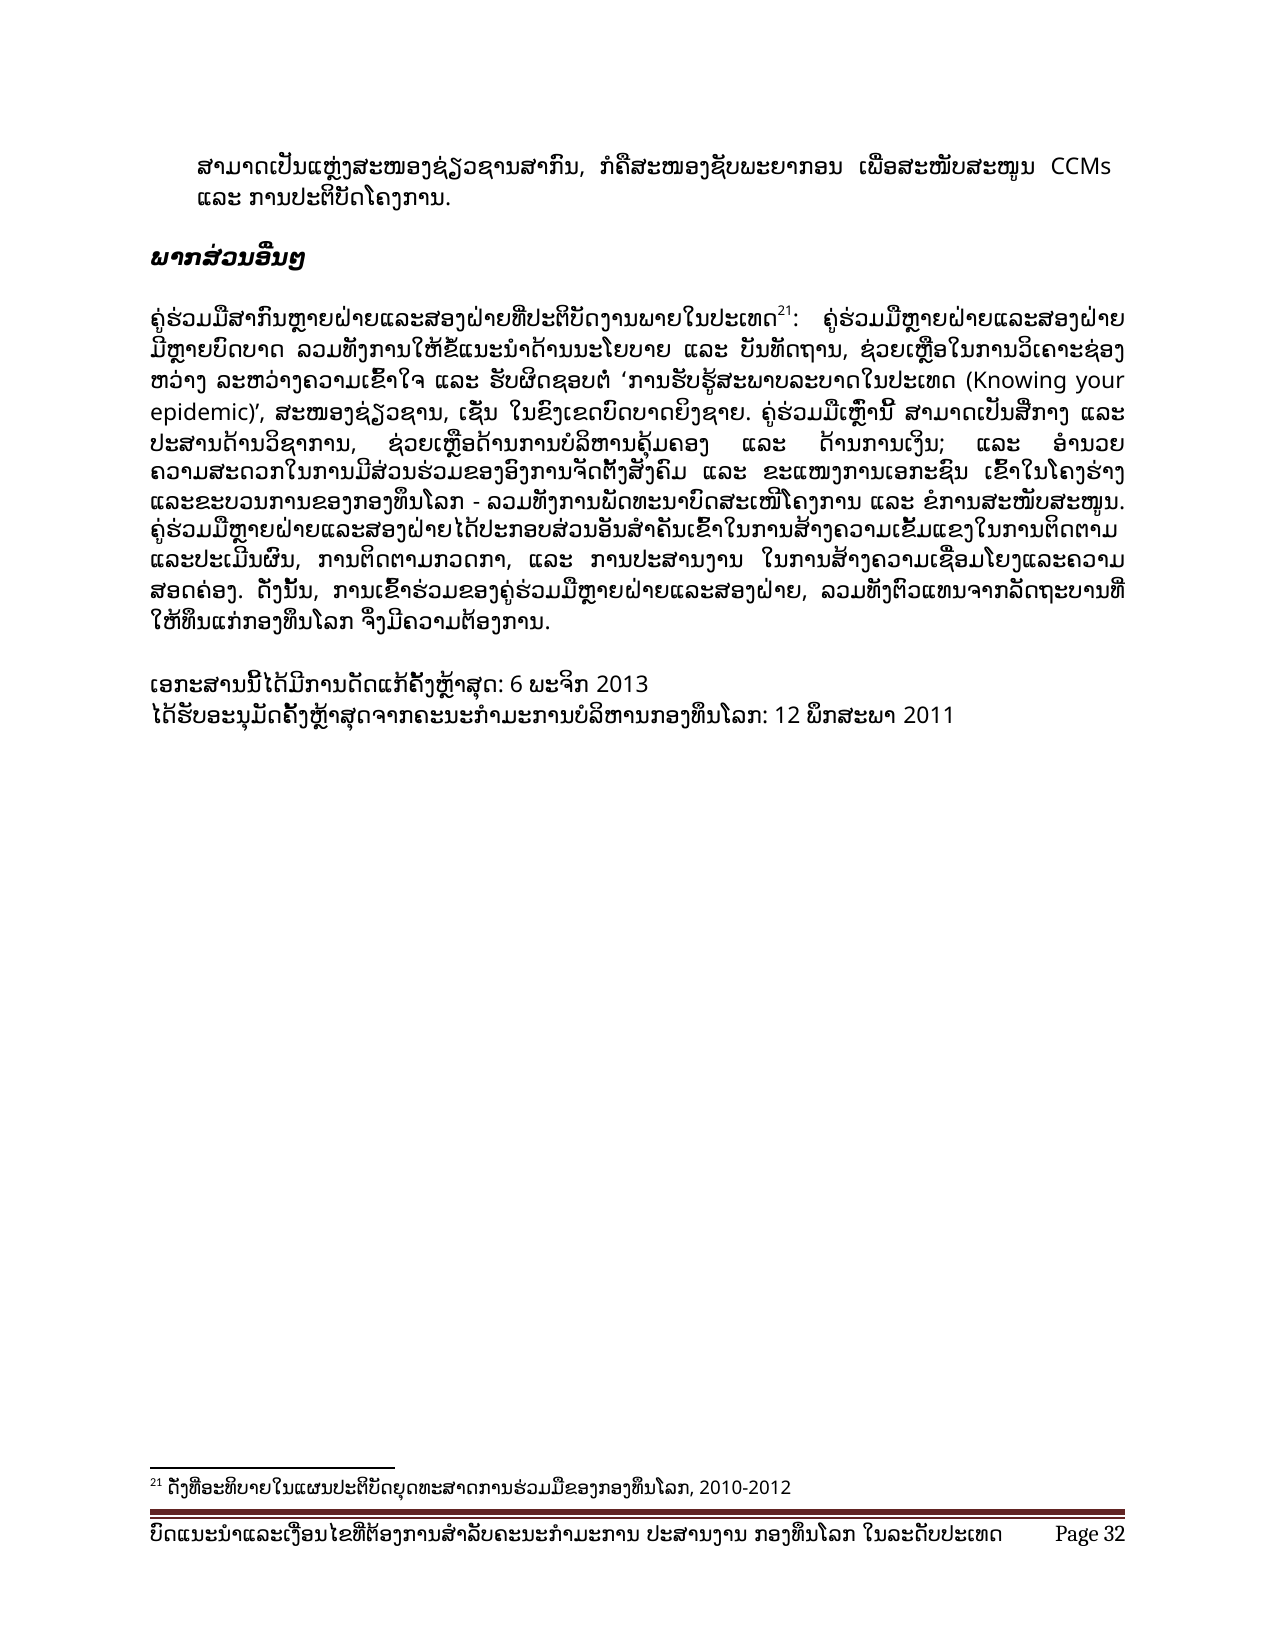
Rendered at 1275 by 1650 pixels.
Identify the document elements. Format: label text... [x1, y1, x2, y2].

text ຄູ່​ຮ່ວມ​ມື​ສາກົນ​ຫຼາຍ​ຝ່າຍ​ແລະ​ສອງ​ຝ່າຍ​ທີ່​ປະຕິບັດ​ງານ​ພາຍ​ໃນ​ປະ​ເທດ: ຄູ່ຮ່ວມມືຫຼາຍຝ່າຍແລະສອງຝ່າຍ ມີ​ຫຼາຍ​ບົດບາດ ລວມທັງ​ການ​ໃຫ້​ຂໍ້​ແນະນຳ​ດ້ານ​ນະ​ໂຍບາຍ ​ແລະ ບັນທັດຖານ, ຊ່ວຍ​ເຫຼືອ​ໃນ​ການ​ວິ​ເຄາະ​ຊ່ອງ​ຫວ່າງ ລະ​ຫວ່າງ​ຄວາມ​ເຂົ້າ​ໃຈ​ ແລະ ຮັບຜິດຊອບ​ຕໍ່ ‘ການ​ຮັບ​ຮູ້​ສະພາບ​ລະບາດ​ໃນ​ປະ​ເທດ (Knowing your epidemic)’, ສະໜອງຊ່ຽວຊານ, ເຊັ່ນ ໃນຂົງເຂດບົດບາດຍິງຊາຍ. ຄູ່ຮ່ວມມືເຫຼົ່ານີ້ ສາມາດເປັນສື່ກາງ ແລະ ປະສານດ້ານວິຊາການ, ຊ່ວຍເຫຼືອດ້ານການບໍລິຫານຄຸ້ມຄອງ ແລະ ດ້ານການເງິນ; ແລະ ອຳນວຍຄວາມສະດວກໃນການມີສ່ວນຮ່ວມຂອງອົງການຈັດຕັ້ງສັງຄົມ ແລະ ຂະແໜງການເອກະຊົນ ເຂົ້າໃນໂຄງຮ່າງແລະຂະບວນການຂອງກອງທຶນໂລກ - ລວມທັງການພັດທະນາບົດສະເໜີໂຄງການ ແລະ ຂໍການສະໜັບສະໜູນ. ຄູ່ຮ່ວມມືຫຼາຍຝ່າຍແລະສອງຝ່າຍໄດ້ປະກອບສ່ວນອັນສຳຄັນເຂົ້າໃນການສ້າງຄວາມເຂັ້ມແຂງໃນການຕິດຕາມແລະປະເມີນຜົນ, ການຕິດຕາມກວດກາ, ແລະ ການປະສານງານ ໃນການສ້າງຄວາມເຊື່ອມໂຍງແລະຄວາມສອດຄ່ອງ. ດັ່ງນັ້ນ, ການເຂົ້າຮ່ວມຂອງຄູ່ຮ່ວມມືຫຼາຍຝ່າຍແລະສອງຝ່າຍ, ລວມທັງຕົວແທນຈາກລັດຖະບານທີ່ໃຫ້ທຶນແກ່ກອງທຶນໂລກ ຈຶ່ງມີຄວາມຕ້ອງການ. [150, 302, 1125, 636]
text ພາກສ່ວນ​ອື່ນໆ [150, 244, 1125, 270]
text ໄດ້ຮັບອະນຸມັດຄັ້ງຫຼ້າສຸດຈາກຄະນະກຳມະການບໍລິຫານກອງທຶນໂລກ: 12 ພຶກສະພາ 2011 [150, 699, 1125, 730]
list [159, 150, 1125, 212]
text ເອກະສານນີ້ໄດ້ມີການດັດແກ້ຄັ້ງຫຼ້າສຸດ: 6 ພະຈິກ 2013 [150, 667, 1125, 699]
